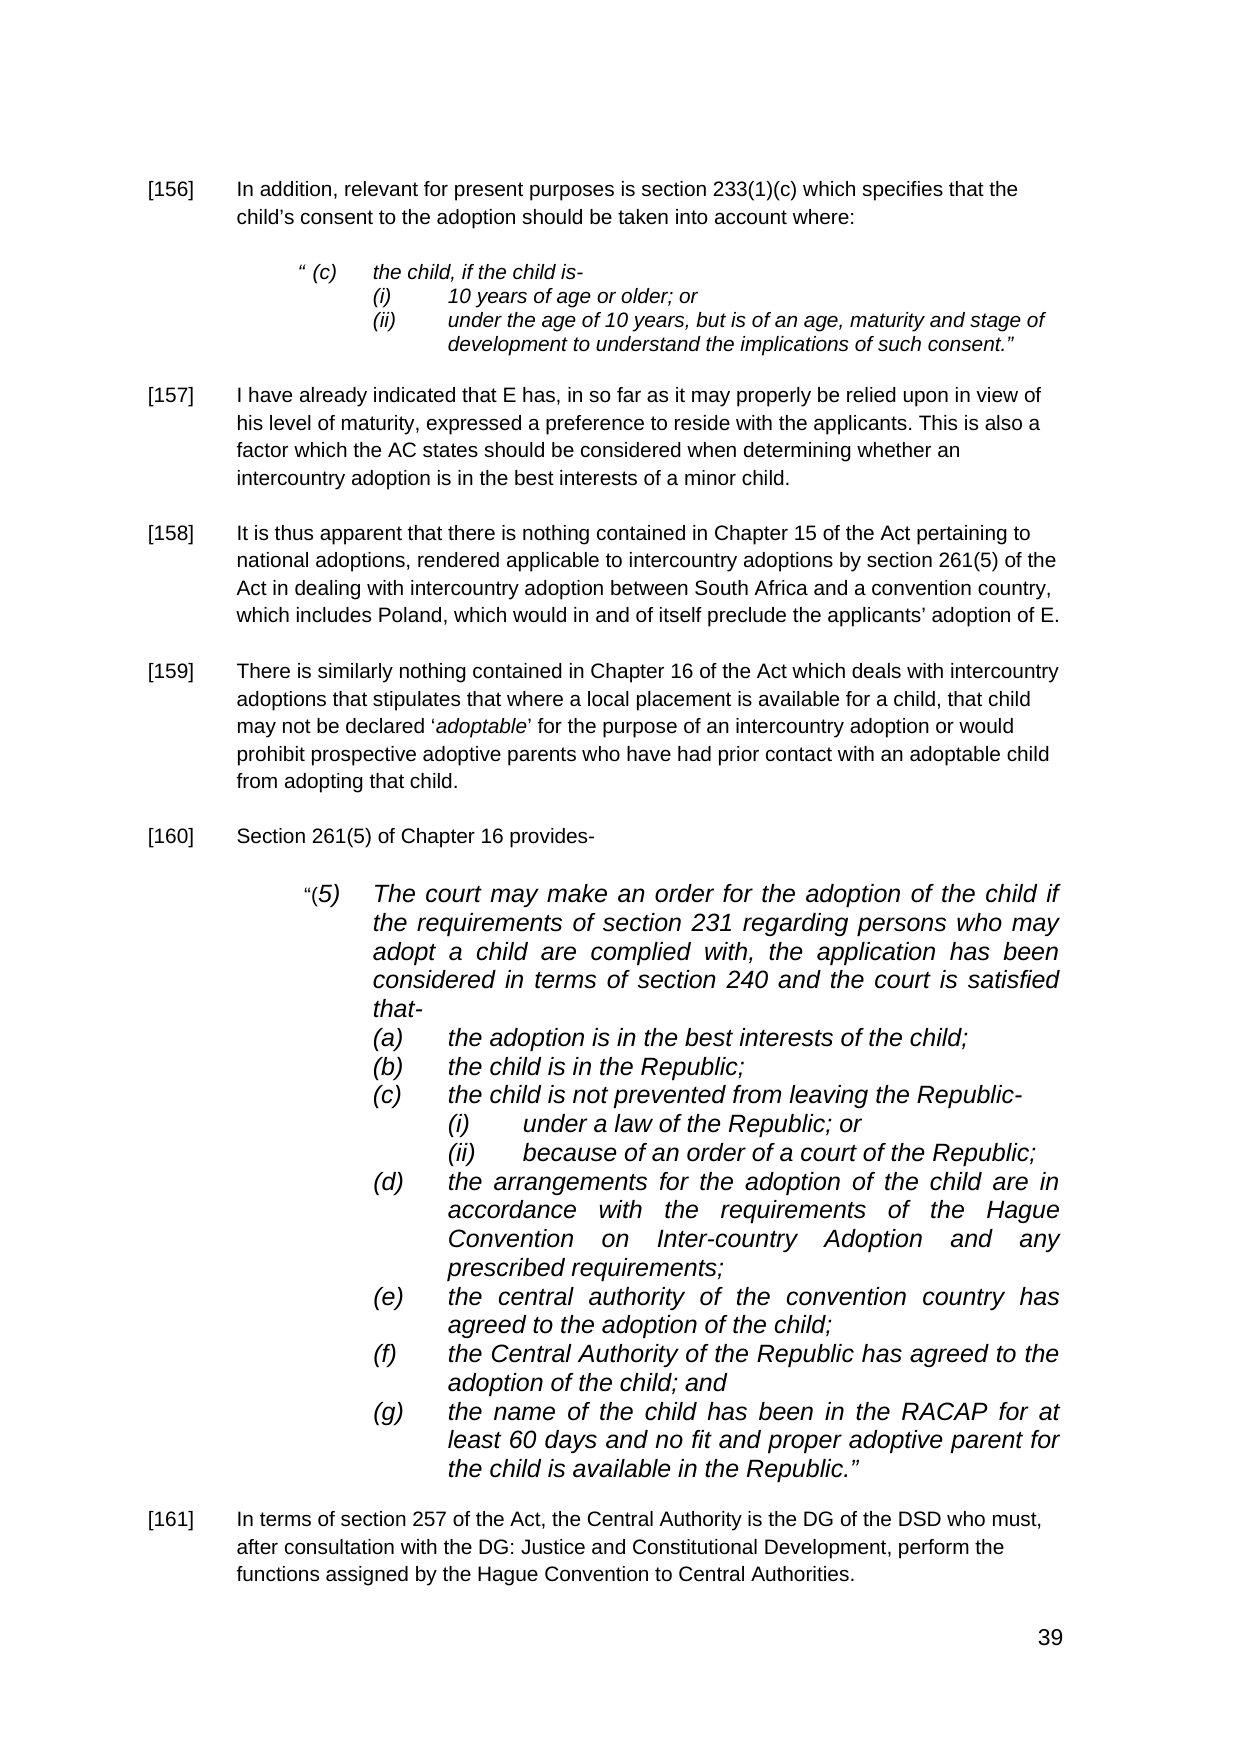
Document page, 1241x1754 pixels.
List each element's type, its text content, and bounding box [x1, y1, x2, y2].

text (c) the child is not prevented from leaving the Republic- [71, 1081, 1063, 1109]
text (g) the name of the child has been in the RACAP for at least 60 days and no fit and proper adoptive parent for the child is available in the Republic.” [373, 1397, 1063, 1483]
text (f) the Central Authority of the Republic has agreed to the adoption of the child; and [373, 1339, 1063, 1397]
text “(5) The court may make an order for the adoption of the child if the requirements of section 231 regarding persons who may adopt a child are complied with, the application has been considered in terms of section 240 and the court is satisfied that- [304, 879, 1063, 1023]
text (d) the arrangements for the adoption of the child are in accordance with the requirements of the Hague Convention on Inter-country Adoption and any prescribed requirements; [373, 1167, 1063, 1282]
list [161] In terms of section 257 of the Act, the Central Authority is the DG of the DSD who must, after consultation with the DG: Justice and Constitutional Development, perform the functions assigned by the Hague Convention to Central Authorities. [148, 1507, 1063, 1586]
text (i) under a law of the Republic; or [448, 1109, 1063, 1138]
text (b) the child is in the Republic; [71, 1052, 1063, 1081]
list (i) 10 years of age or older; or [311, 284, 1063, 308]
text (e) the central authority of the convention country has agreed to the adoption of the child; [373, 1282, 1063, 1339]
list [159] There is similarly nothing contained in Chapter 16 of the Act which deals with intercountry adoptions that stipulates that where a local placement is available for a child, that child may not be declared ‘adoptable’ for the purpose of an intercountry adoption or would prohibit prospective adoptive parents who have had prior contact with an adoptable child from adopting that child. [148, 659, 1063, 793]
text (a) the adoption is in the best interests of the child; [71, 1023, 1063, 1052]
list “ (c) the child, if the child is- [236, 260, 1063, 284]
list [158] It is thus apparent that there is nothing contained in Chapter 15 of the Act pertaining to national adoptions, rendered applicable to intercountry adoptions by section 261(5) of the Act in dealing with intercountry adoption between South Africa and a convention country, which includes Poland, which would in and of itself preclude the applicants’ adoption of E. [148, 521, 1063, 627]
list [156] In addition, relevant for present purposes is section 233(1)(c) which specifies that the child’s consent to the adoption should be taken into account where: [148, 177, 1063, 229]
list [160] Section 261(5) of Chapter 16 provides- [148, 824, 1063, 848]
list (ii) under the age of 10 years, but is of an age, maturity and stage of development to understand the implications of such consent.” [373, 308, 1063, 356]
text (ii) because of an order of a court of the Republic; [448, 1138, 1063, 1167]
list [157] I have already indicated that E has, in so far as it may properly be relied upon in view of his level of maturity, expressed a preference to reside with the applicants. This is also a factor which the AC states should be considered when determining whether an intercountry adoption is in the best interests of a minor child. [148, 383, 1063, 489]
